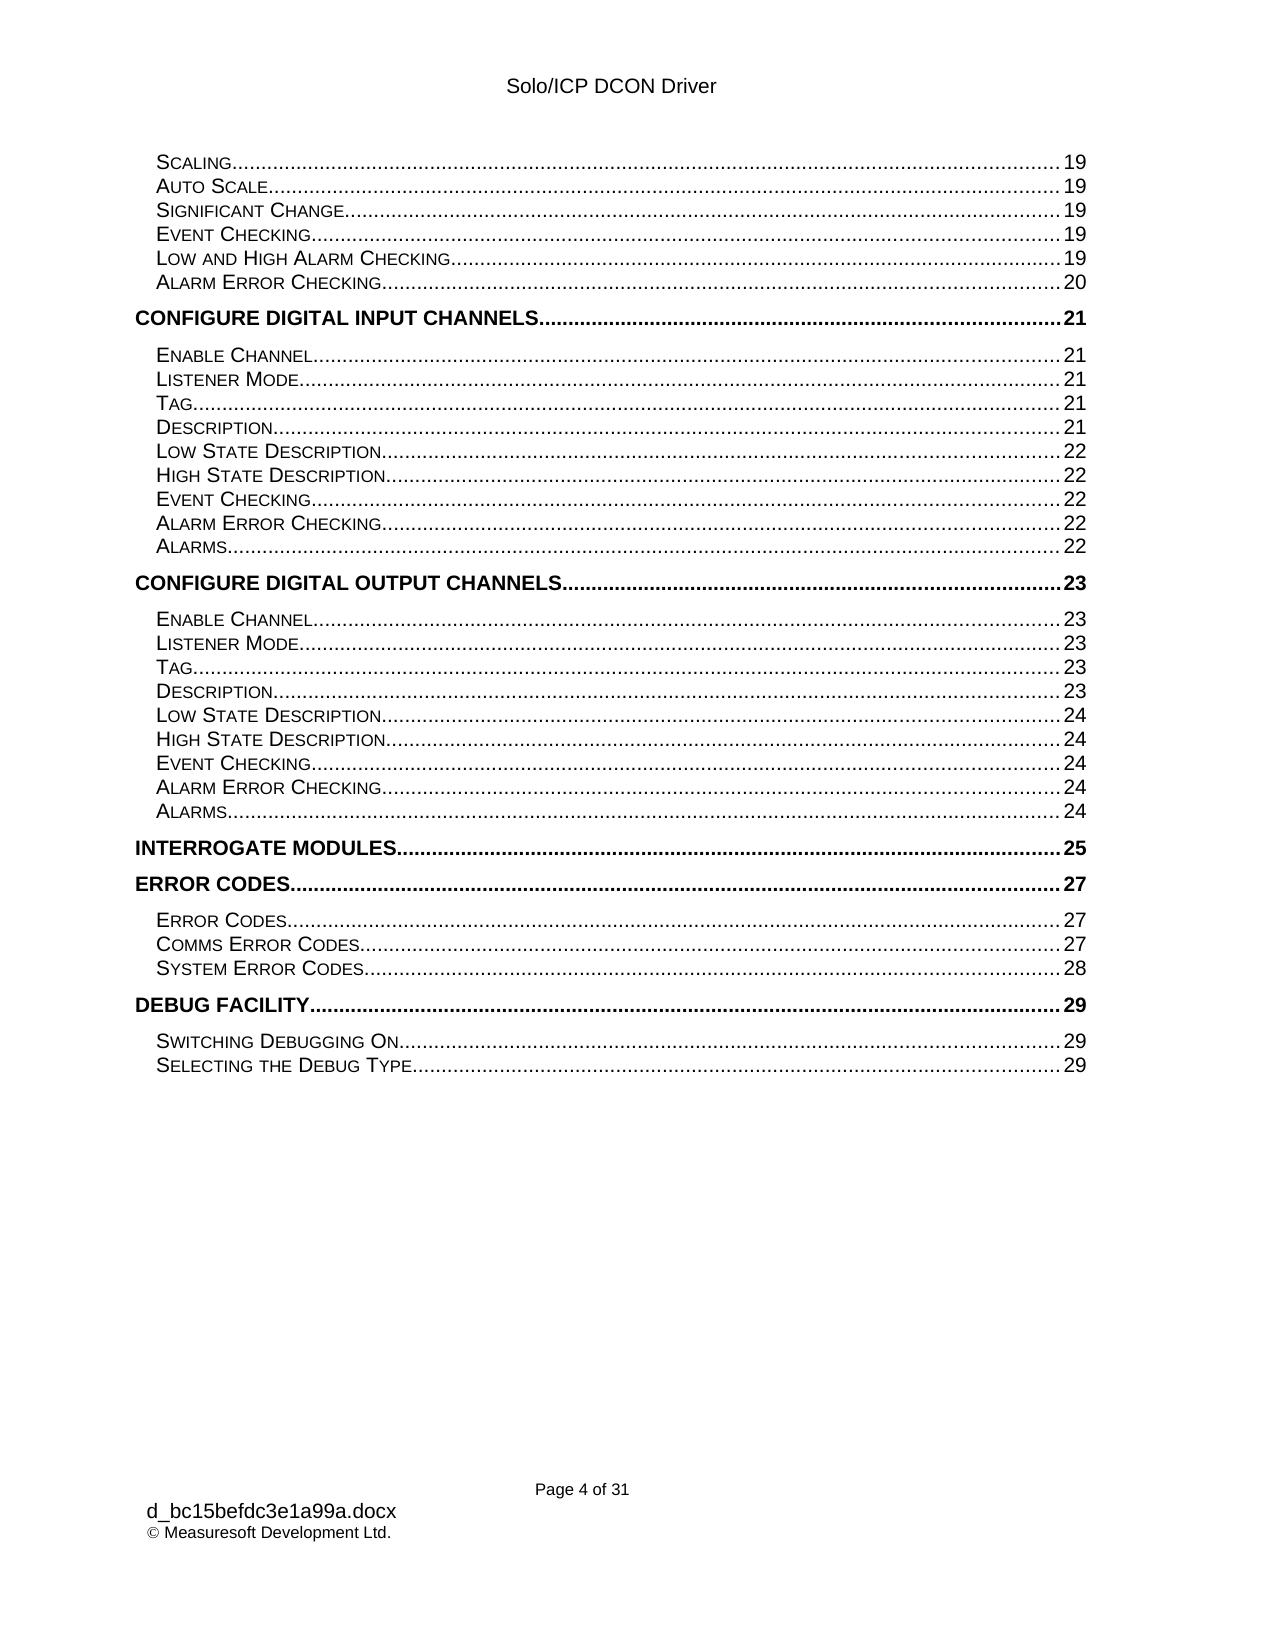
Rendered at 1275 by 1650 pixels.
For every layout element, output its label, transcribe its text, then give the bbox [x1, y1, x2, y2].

text Low State Description 24 [156, 703, 1087, 727]
text High State Description 22 [156, 462, 1087, 486]
text Scaling 19 [156, 150, 1087, 174]
text Listener Mode 21 [156, 367, 1087, 391]
text Error Codes 27 [156, 908, 1087, 932]
text Description 21 [156, 414, 1087, 438]
text Alarms 24 [156, 799, 1087, 823]
text Low State Description 22 [156, 438, 1087, 462]
text Alarm Error Checking 24 [156, 775, 1087, 799]
text Description 23 [156, 679, 1087, 703]
text Listener Mode 23 [156, 631, 1087, 655]
text Enable Channel 21 [156, 343, 1087, 367]
text Tag 23 [156, 655, 1087, 679]
text Event Checking 22 [156, 486, 1087, 510]
text Switching Debugging On 29 [156, 1029, 1087, 1053]
text Event Checking 19 [156, 222, 1087, 246]
text Low and High Alarm Checking 19 [156, 246, 1087, 270]
text Alarms 22 [156, 534, 1087, 558]
text Event Checking 24 [156, 751, 1087, 775]
text High State Description 24 [156, 727, 1087, 751]
text System Error Codes 28 [156, 956, 1087, 980]
text Error Codes 27 [135, 872, 1087, 896]
text Significant Change 19 [156, 198, 1087, 222]
text Configure Digital Output Channels. 23 [135, 571, 1087, 595]
text Selecting the Debug Type 29 [156, 1053, 1087, 1077]
text Debug Facility 29 [135, 993, 1087, 1017]
text Configure Digital Input Channels. 21 [135, 306, 1087, 330]
text Tag 21 [156, 391, 1087, 414]
text Alarm Error Checking 20 [156, 270, 1087, 294]
text Comms Error Codes 27 [156, 932, 1087, 956]
text Auto Scale 19 [156, 174, 1087, 198]
text Alarm Error Checking 22 [156, 510, 1087, 534]
text Enable Channel 23 [156, 607, 1087, 631]
text Interrogate Modules 25 [135, 835, 1087, 859]
